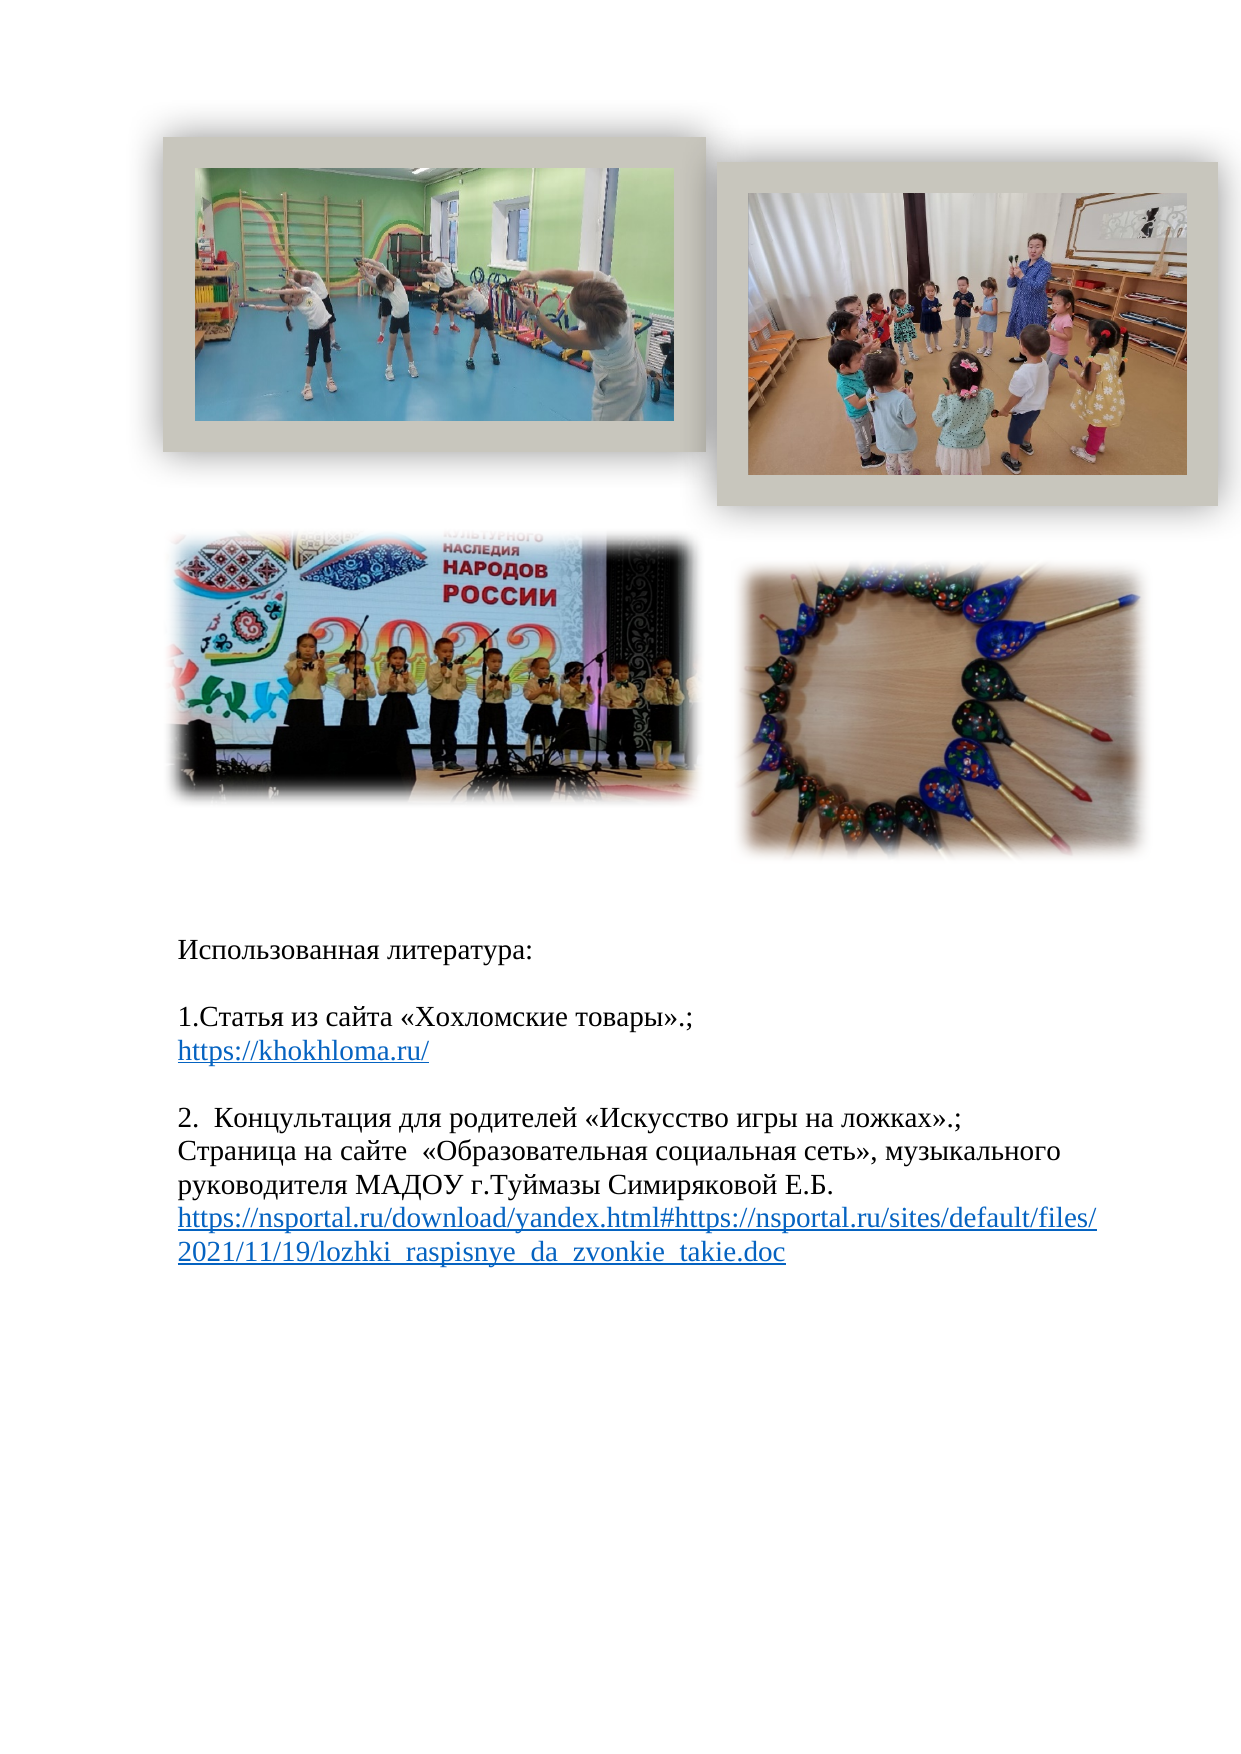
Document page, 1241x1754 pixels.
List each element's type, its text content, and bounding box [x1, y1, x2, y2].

text Использованная литература: [148, 932, 1122, 966]
text 1.Статья из сайта «Хохломские товары».; [177, 999, 1122, 1033]
text 2. Концультация для родителей «Искусство игры на ложках».; [177, 1100, 1122, 1133]
text Страница на сайте «Образовательная социальная сеть», музыкального руководителя МАДОУ г.Туймазы Симиряковой Е.Б. [177, 1133, 1122, 1200]
text https://nsportal.ru/download/yandex.html#https://nsportal.ru/sites/default/files/2021/11/19/lozhki_raspisnye_da_zvonkie_takie.doc [177, 1200, 1122, 1267]
picture [195, 168, 674, 421]
picture [761, 587, 1124, 834]
picture [192, 557, 676, 780]
text https://khokhloma.ru/ [177, 1033, 1122, 1066]
picture [748, 193, 1187, 475]
